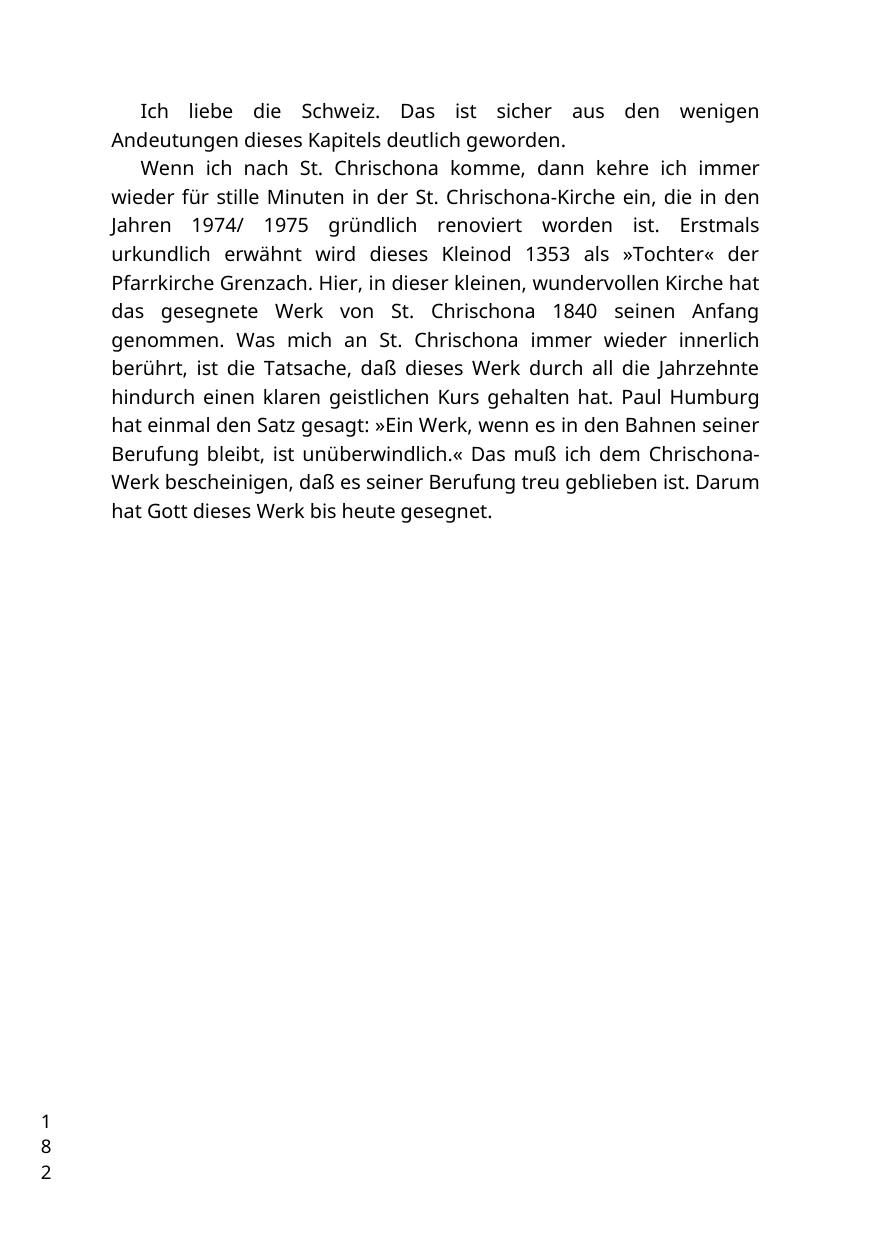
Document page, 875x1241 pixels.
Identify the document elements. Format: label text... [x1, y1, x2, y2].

text Wenn ich nach St. Chrischona komme, dann kehre ich immer wieder für stille Minuten in der St. Chrischona-Kirche ein, die in den Jahren 1974/ 1975 gründlich renoviert worden ist. Erstmals urkundlich erwähnt wird dieses Kleinod 1353 als »Tochter« der Pfarrkirche Grenzach. Hier, in dieser kleinen, wundervollen Kirche hat das gesegnete Werk von St. Chrischona 1840 seinen Anfang genommen. Was mich an St. Chrischona immer wieder innerlich berührt, ist die Tatsache, daß dieses Werk durch all die Jahrzehnte hindurch einen klaren geistlichen Kurs gehalten hat. Paul Humburg hat einmal den Satz gesagt: »Ein Werk, wenn es in den Bahnen seiner Berufung bleibt, ist unüberwindlich.« Das muß ich dem Chrischona-Werk bescheinigen, daß es seiner Berufung treu geblieben ist. Darum hat Gott dieses Werk bis heute gesegnet. [111, 153, 760, 524]
text Ich liebe die Schweiz. Das ist sicher aus den wenigen Andeutungen dieses Kapitels deutlich geworden. [111, 96, 760, 153]
